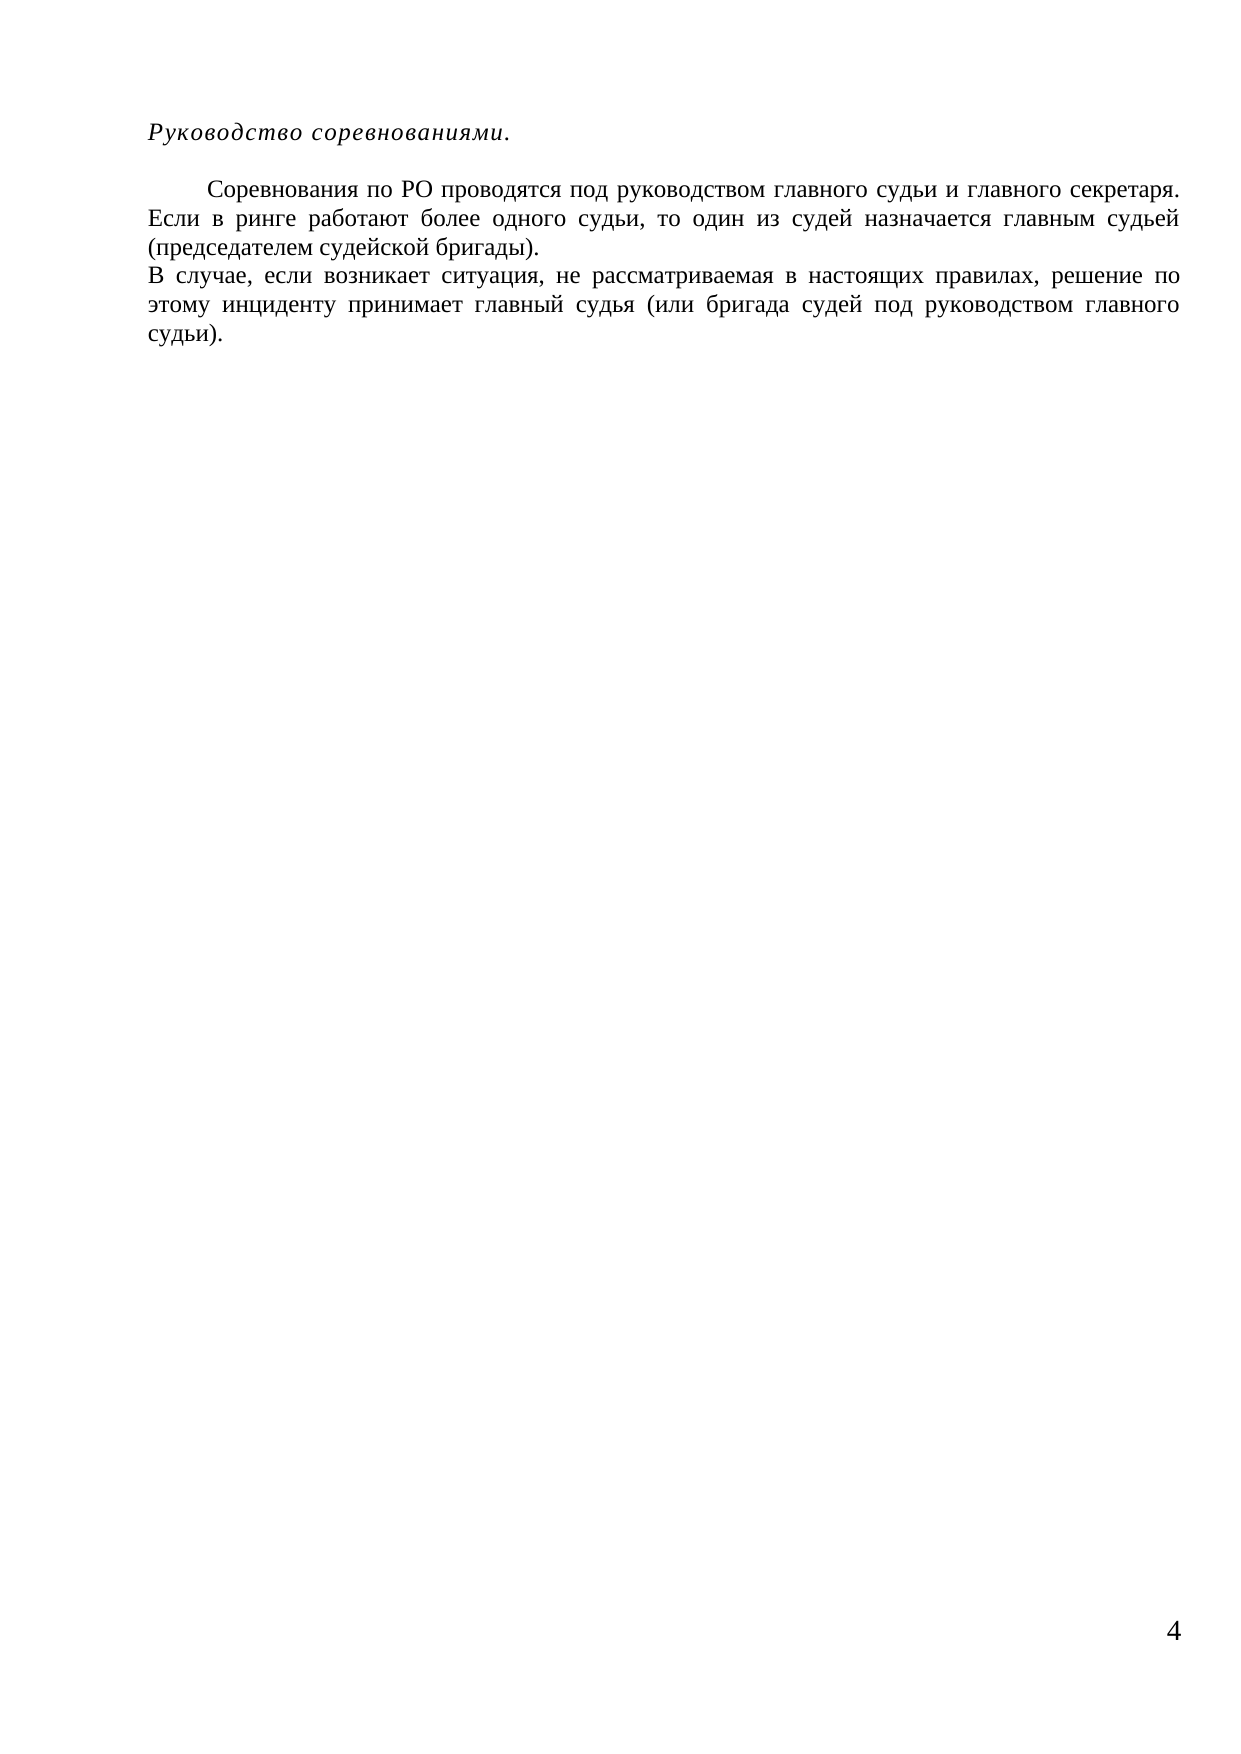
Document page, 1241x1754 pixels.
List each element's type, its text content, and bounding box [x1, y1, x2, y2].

text В случае, если возникает ситуация, не рассматриваемая в настоящих правилах, решение по этому инциденту принимает главный судья (или бригада судей под руководством главного судьи). [148, 260, 1181, 347]
subtitle Руководство соревнованиями. [148, 117, 1181, 145]
text Соревнования по РО проводятся под руководством главного судьи и главного секретаря. Если в ринге работают более одного судьи, то один из судей назначается главным судьей (председателем судейской бригады). [148, 174, 1181, 260]
